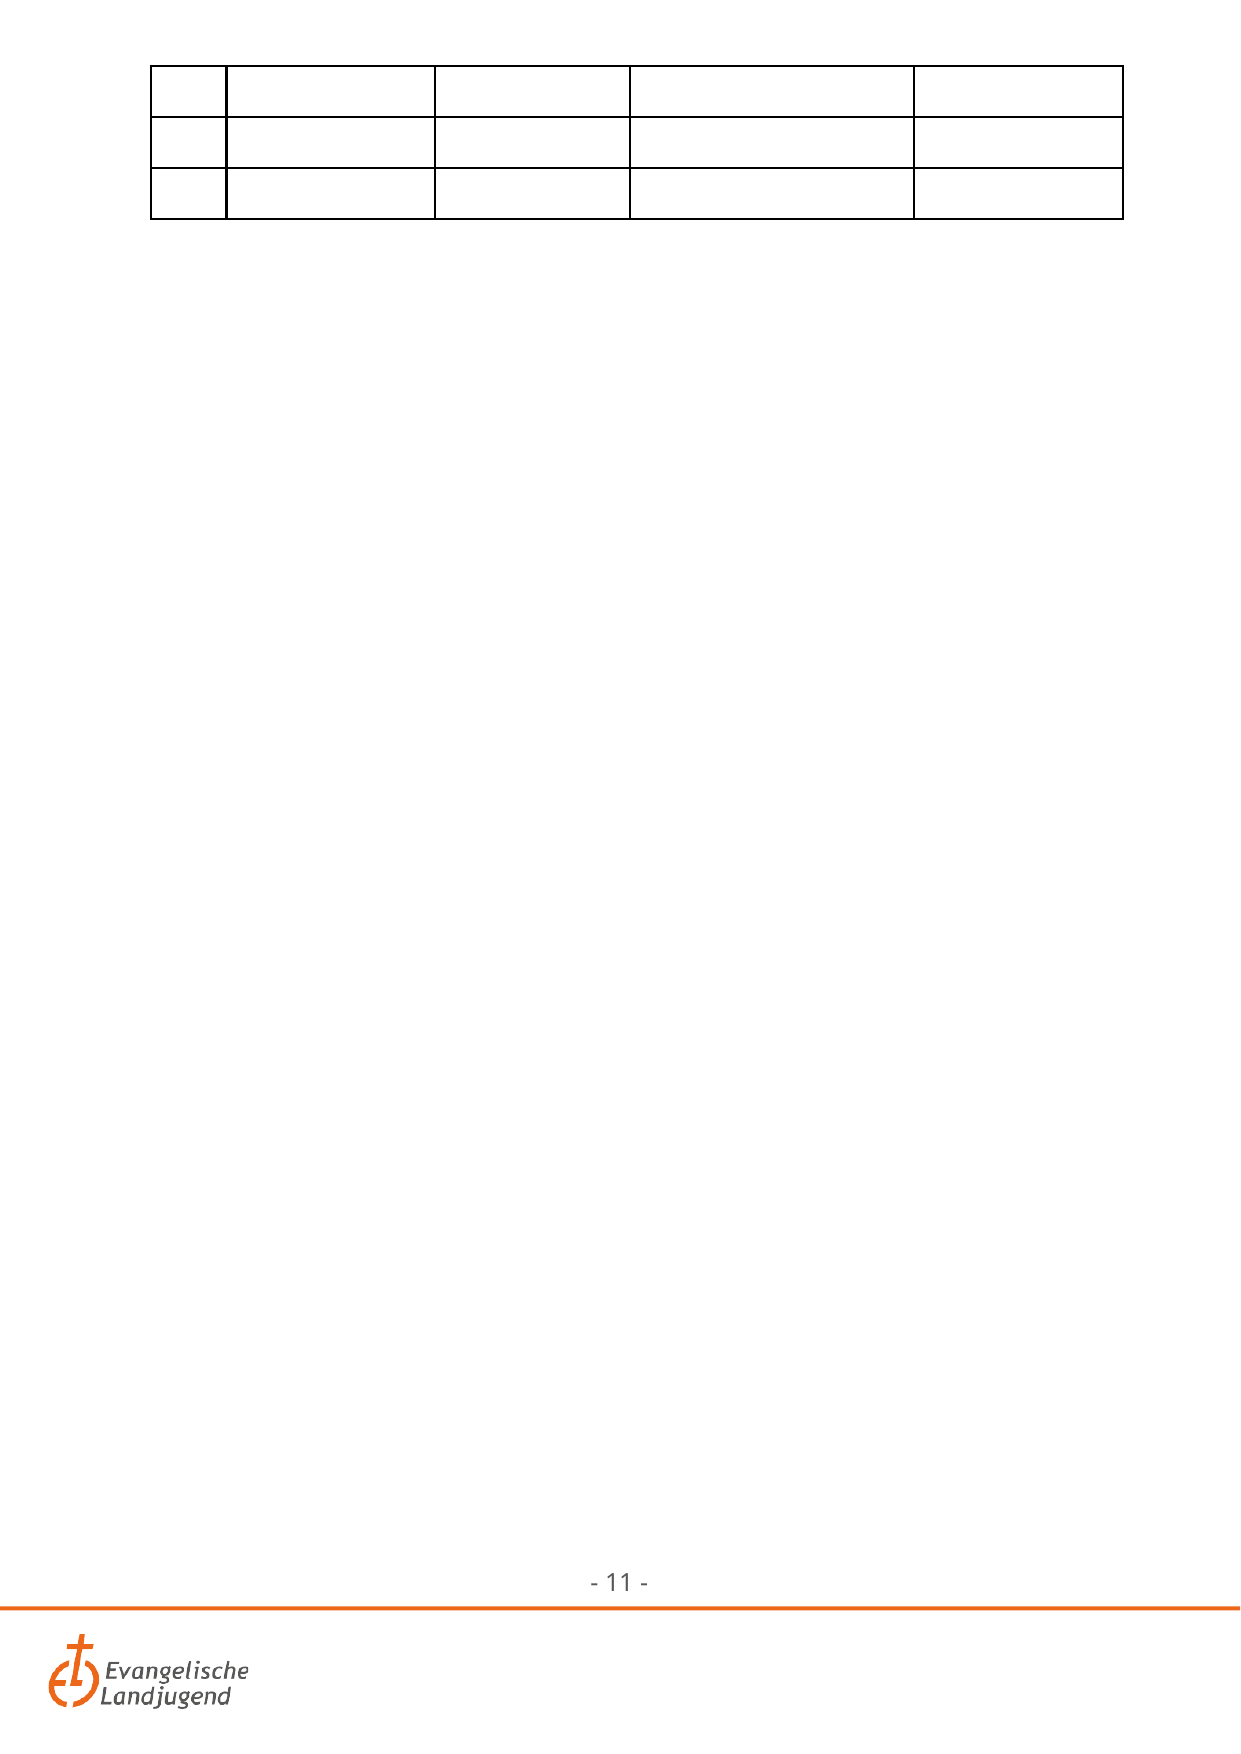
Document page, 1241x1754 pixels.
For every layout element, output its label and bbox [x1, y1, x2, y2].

table_cell [631, 118, 913, 167]
table_cell [436, 118, 629, 167]
table_cell [152, 169, 225, 218]
table_cell [436, 169, 629, 218]
table_cell [436, 67, 629, 116]
table_cell [228, 67, 434, 116]
table_cell [915, 169, 1122, 218]
picture [48, 1634, 249, 1709]
table_cell [152, 118, 225, 167]
table_cell [228, 169, 434, 218]
table_cell [631, 67, 913, 116]
table_cell [915, 67, 1122, 116]
table_cell [631, 169, 913, 218]
table_cell [152, 67, 225, 116]
table_cell [915, 118, 1122, 167]
table_cell [228, 118, 434, 167]
